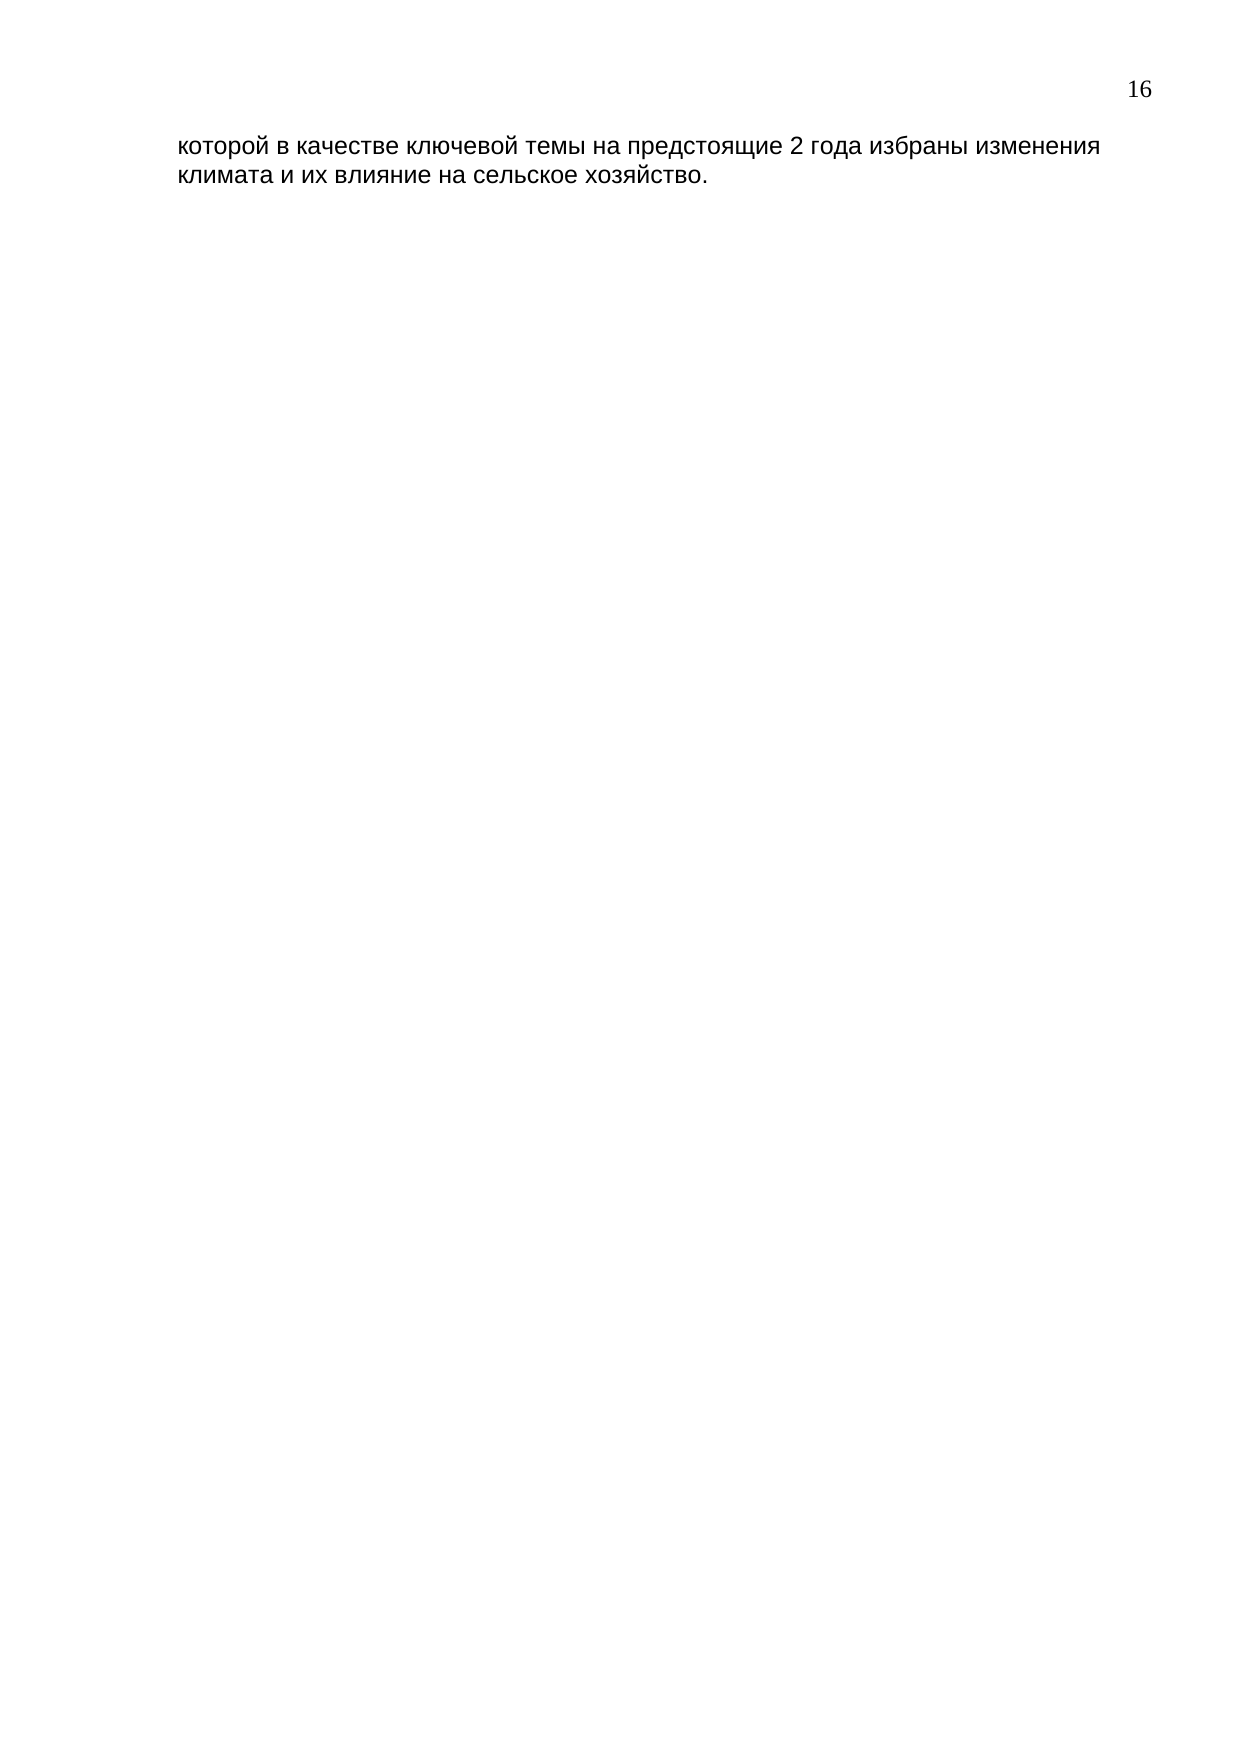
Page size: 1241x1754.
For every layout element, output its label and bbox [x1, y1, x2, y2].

text [177, 131, 1152, 189]
